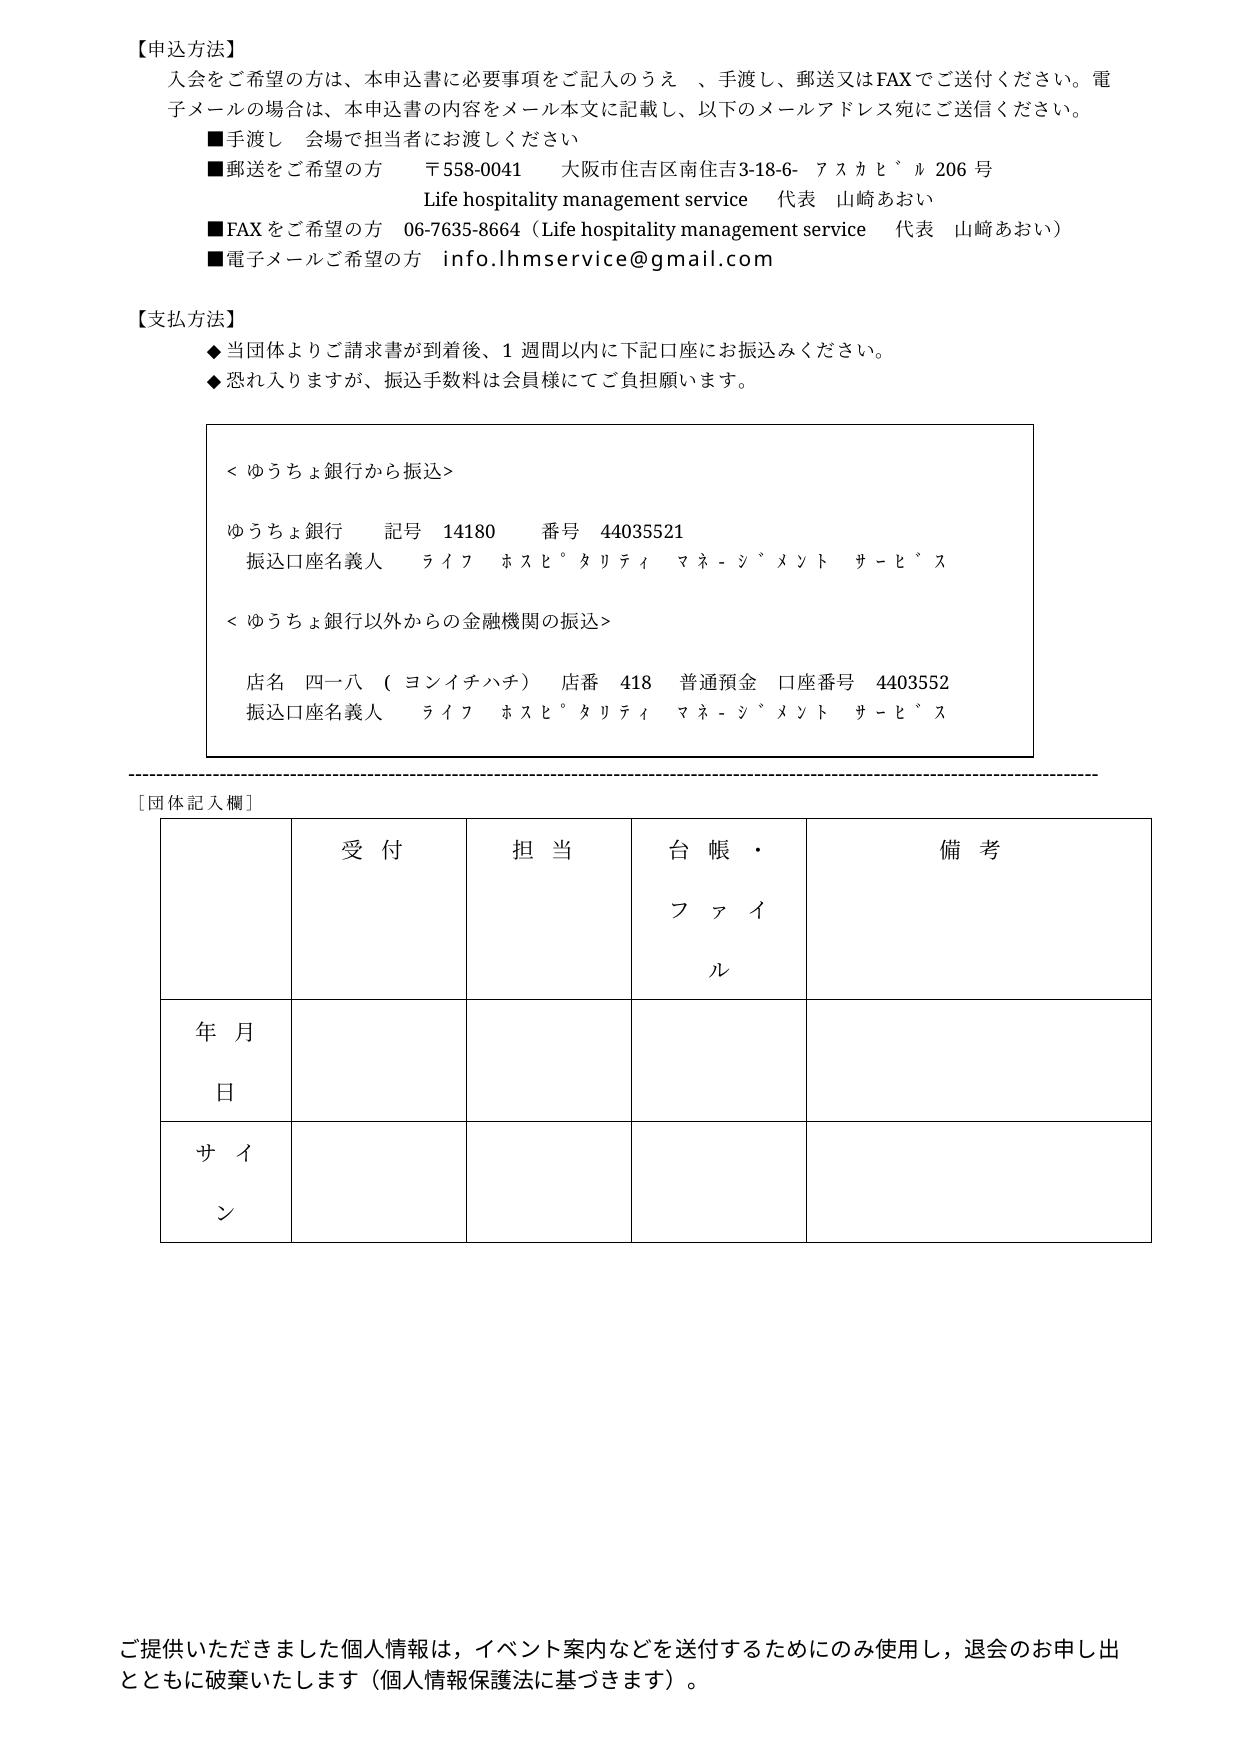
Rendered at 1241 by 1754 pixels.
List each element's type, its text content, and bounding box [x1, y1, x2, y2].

table_cell [292, 1122, 466, 1242]
list 恐れ入りますが、振込手数料は会員様にてご負担願います。 [187, 364, 1112, 394]
text 【申込方法】 [128, 33, 1112, 63]
text ■FAXをご希望の方 06-7635-8664（Life hospitality management service 代表 山﨑あおい） [128, 213, 1112, 243]
text ■手渡し 会場で担当者にお渡しください [128, 123, 1112, 153]
table_cell 年月日 [161, 1000, 291, 1121]
table_cell [632, 1000, 806, 1121]
table_cell [807, 1000, 1151, 1121]
text Life hospitality management service 代表 山崎あおい [128, 183, 1112, 213]
table_cell [467, 1122, 631, 1242]
table_cell [292, 1000, 466, 1121]
list 当団体よりご請求書が到着後、1週間以内に下記口座にお振込みください。 [187, 334, 1112, 364]
table_header 受付 [292, 819, 466, 999]
text ■郵送をご希望の方 〒558-0041 大阪市住吉区南住吉3-18-6-ｱｽｶﾋﾞﾙ206号 [128, 153, 1112, 183]
table_cell [807, 1122, 1151, 1242]
text 入会をご希望の方は、本申込書に必要事項をご記入のうえ、手渡し、郵送又はFAXでご送付ください。電子メールの場合は、本申込書の内容をメール本文に記載し、以下のメールアドレス宛にご送信ください。 [128, 63, 1112, 123]
table_cell [632, 1122, 806, 1242]
text ■電子メールご希望の方 info.lhmservice@gmail.com [128, 243, 1112, 274]
text 【支払方法】 [128, 304, 1112, 334]
text ［団体記入欄］ [128, 787, 1112, 818]
table_cell [467, 1000, 631, 1121]
table_header [161, 819, 291, 999]
table_header 備考 [807, 819, 1151, 999]
table_header <ゆうちょ銀行から振込> ゆうちょ銀行 記号 14180 番号 44035521 振込口座名義人 ﾗｲﾌ ﾎｽﾋﾟﾀﾘﾃｨ ﾏﾈ-ｼﾞﾒﾝﾄ ｻｰﾋﾞｽ <ゆうちょ銀行以外からの金融機関の振込> 店名 四一八 (ヨンイチハチ） 店番 418 普通預金 口座番号 4403552 振込口座名義人 ﾗｲﾌ ﾎｽﾋﾟﾀﾘﾃｨ ﾏﾈ-ｼﾞﾒﾝﾄ ｻｰﾋﾞｽ [207, 425, 1033, 756]
table_header 担当 [467, 819, 631, 999]
text ------------------------------------------------------------------------------------------------------------------------------------------ [128, 757, 1112, 787]
table_header 台帳・ファイル [632, 819, 806, 999]
table_cell サイン [161, 1122, 291, 1242]
